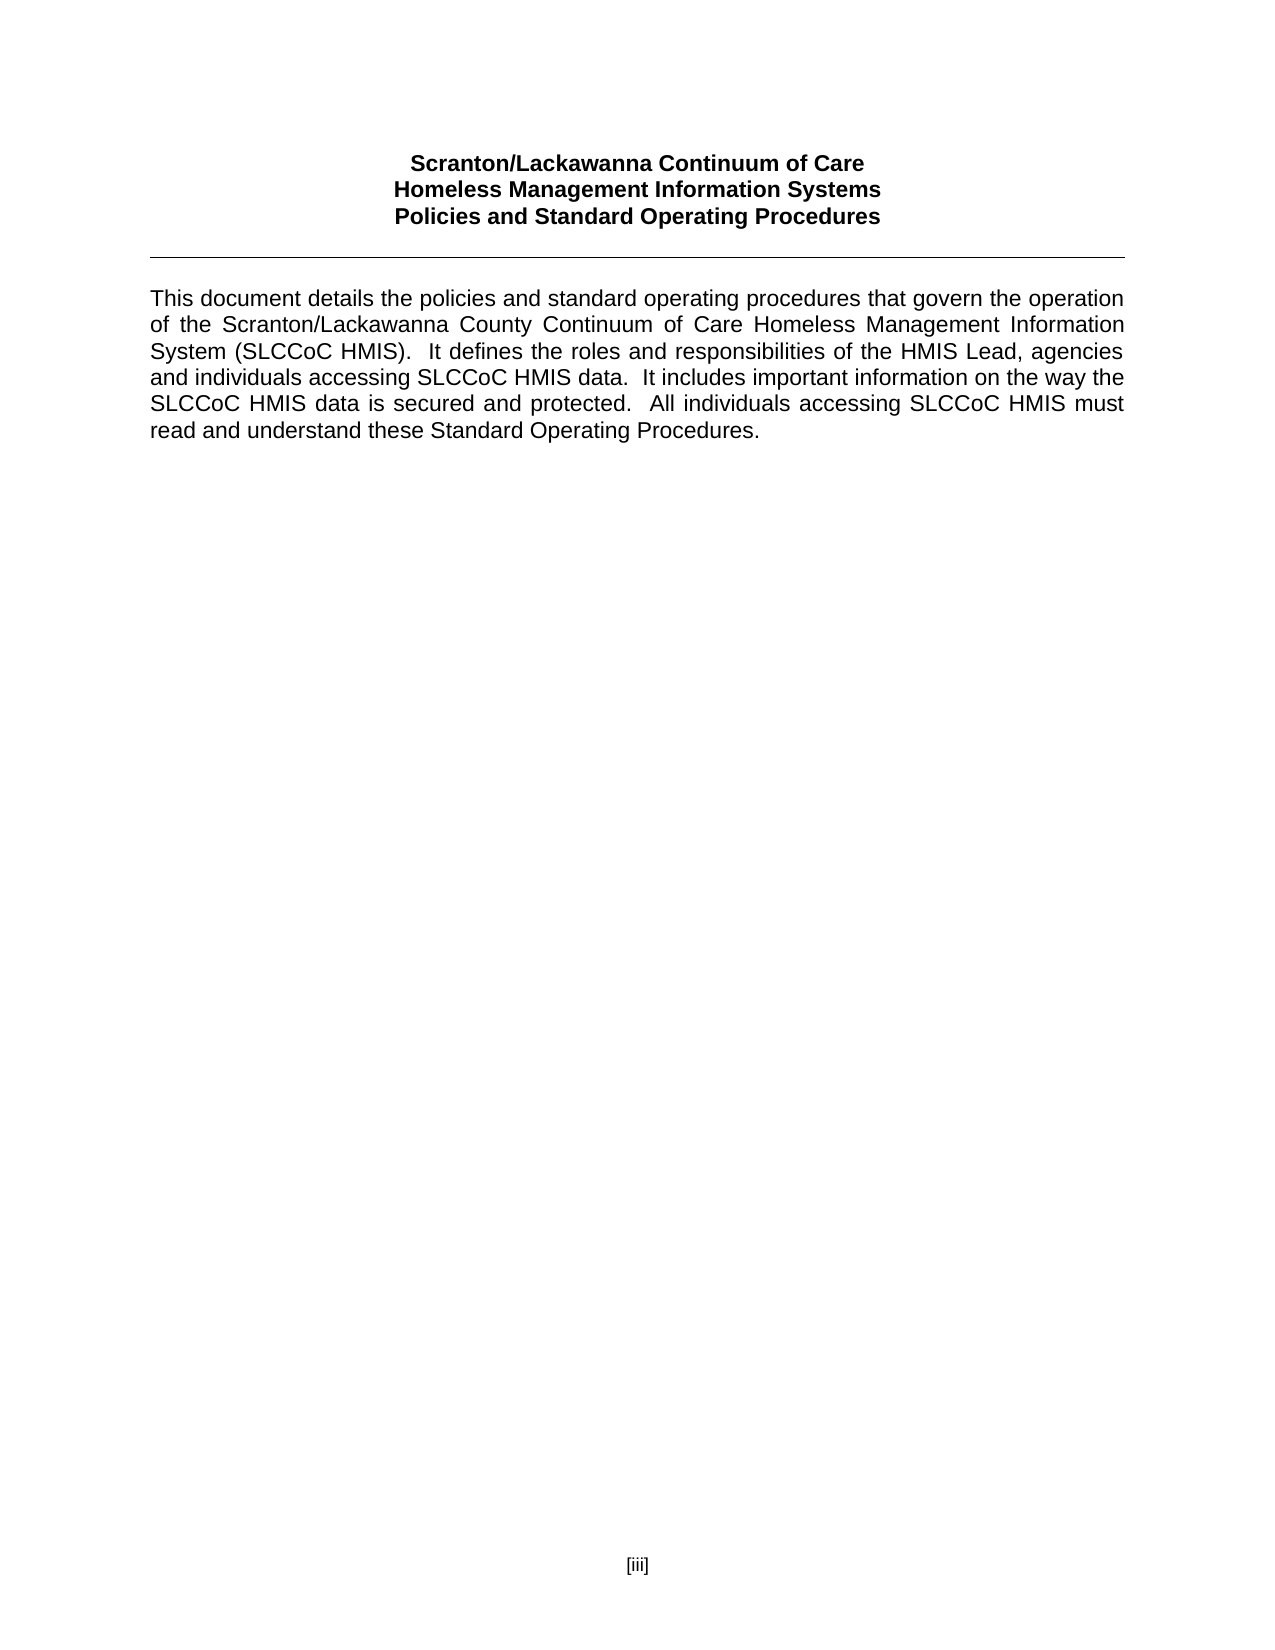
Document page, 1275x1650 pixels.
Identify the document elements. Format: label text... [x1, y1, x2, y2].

text This document details the policies and standard operating procedures that govern the operation of the Scranton/Lackawanna County Continuum of Care Homeless Management Information System (SLCCoC HMIS). It defines the roles and responsibilities of the HMIS Lead, agencies and individuals accessing SLCCoC HMIS data. It includes important information on the way the SLCCoC HMIS data is secured and protected. All individuals accessing SLCCoC HMIS must read and understand these Standard Operating Procedures. [150, 285, 1125, 443]
text Homeless Management Information Systems [150, 176, 1125, 203]
text Policies and Standard Operating Procedures [150, 203, 1125, 229]
text Scranton/Lackawanna Continuum of Care [150, 150, 1125, 176]
